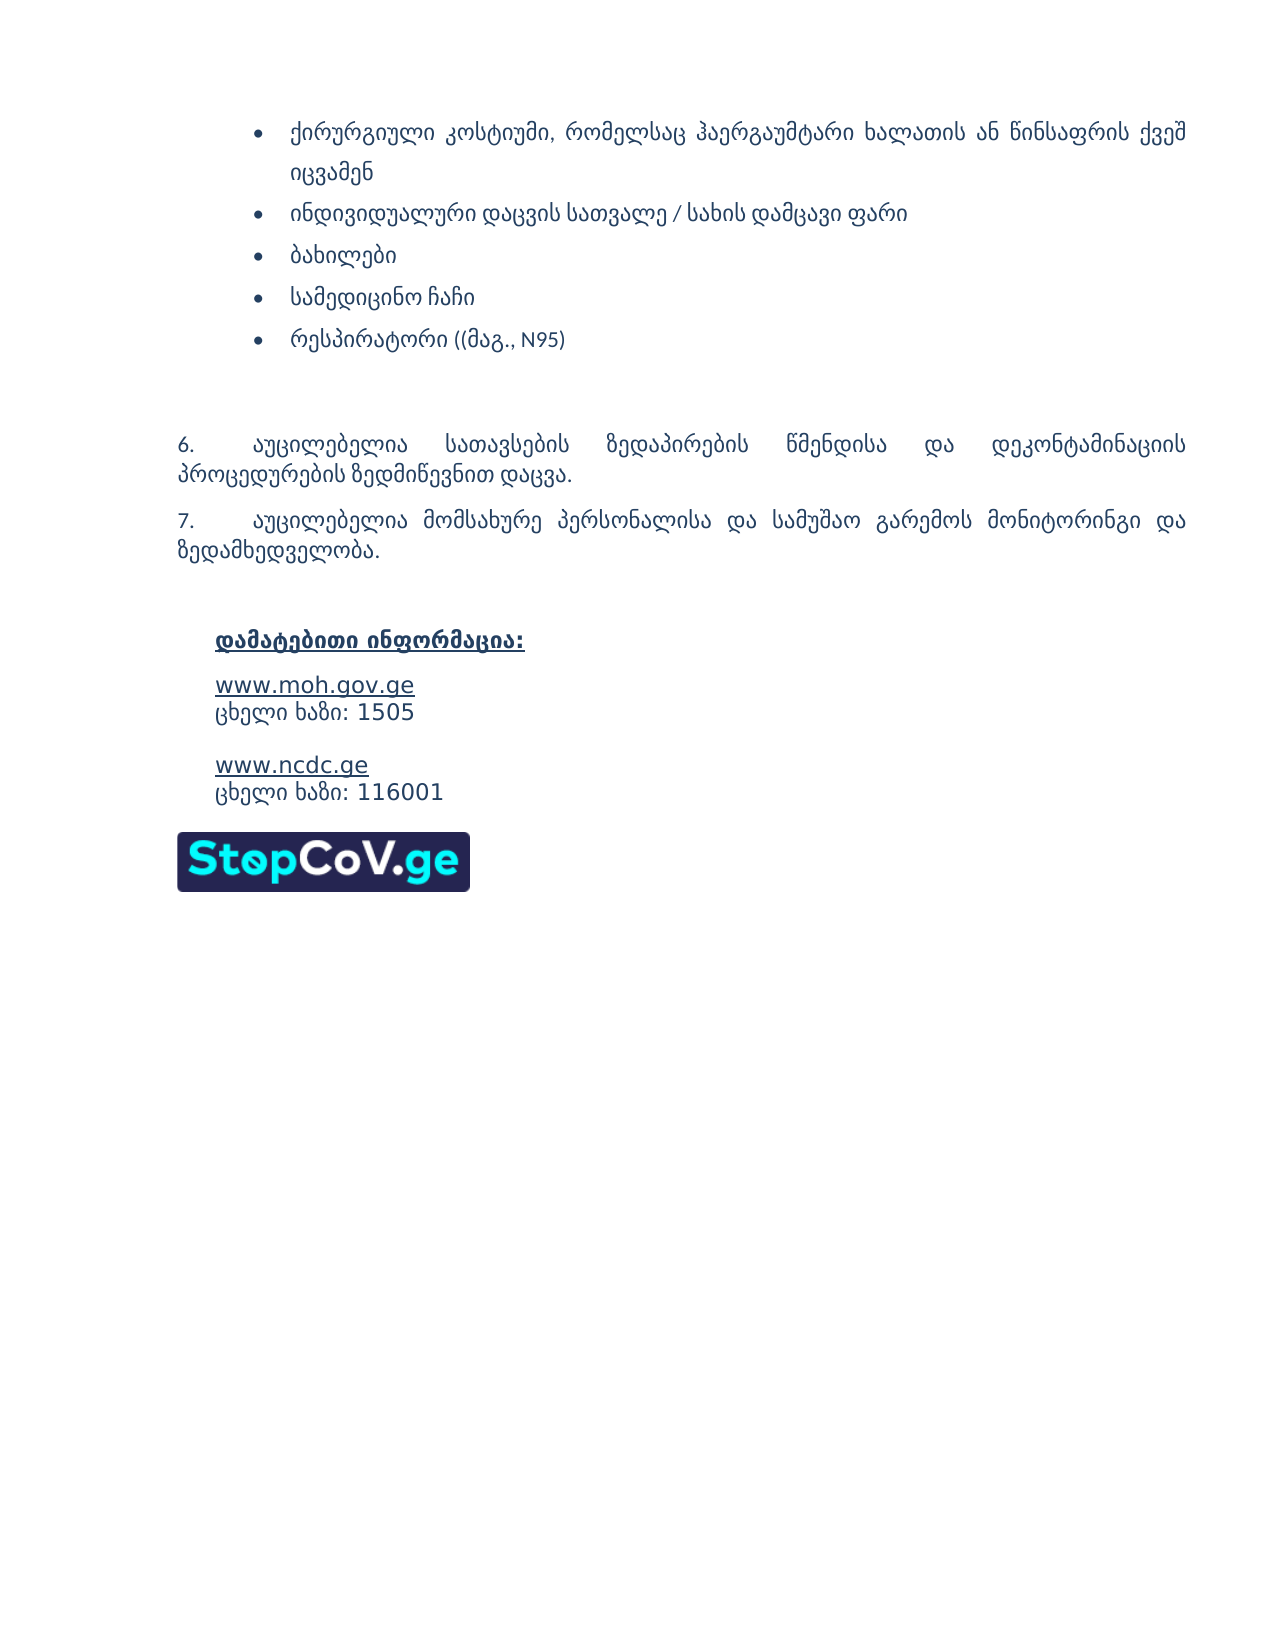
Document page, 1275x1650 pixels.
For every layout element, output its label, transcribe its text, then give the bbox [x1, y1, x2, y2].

list ბახილები [252, 241, 1186, 269]
text დამატებითი ინფორმაცია: [215, 627, 1186, 654]
list ინდივიდუალური დაცვის სათვალე / სახის დამცავი ფარი [252, 199, 1186, 227]
text 6. აუცილებელია სათავსების ზედაპირების წმენდისა და დეკონტამინაციის პროცედურების ზედმიწევნით დაცვა. [177, 430, 1186, 488]
list სამედიცინო ჩაჩი [252, 283, 1186, 311]
text www.ncdc.ge [215, 752, 1186, 779]
text ცხელი ხაზი: 1505 [215, 699, 1186, 726]
text www.moh.gov.ge [215, 672, 1186, 699]
picture [177, 832, 470, 892]
list ქირურგიული კოსტიუმი, რომელსაც ჰაერგაუმტარი ხალათის ან წინსაფრის ქვეშ იცვამენ [252, 118, 1186, 186]
text 7. აუცილებელია მომსახურე პერსონალისა და სამუშაო გარემოს მონიტორინგი და ზედამხედველობა. [177, 506, 1186, 564]
text ცხელი ხაზი: 116001 [215, 779, 1186, 806]
list რესპირატორი ((მაგ., N95) [252, 325, 1186, 353]
